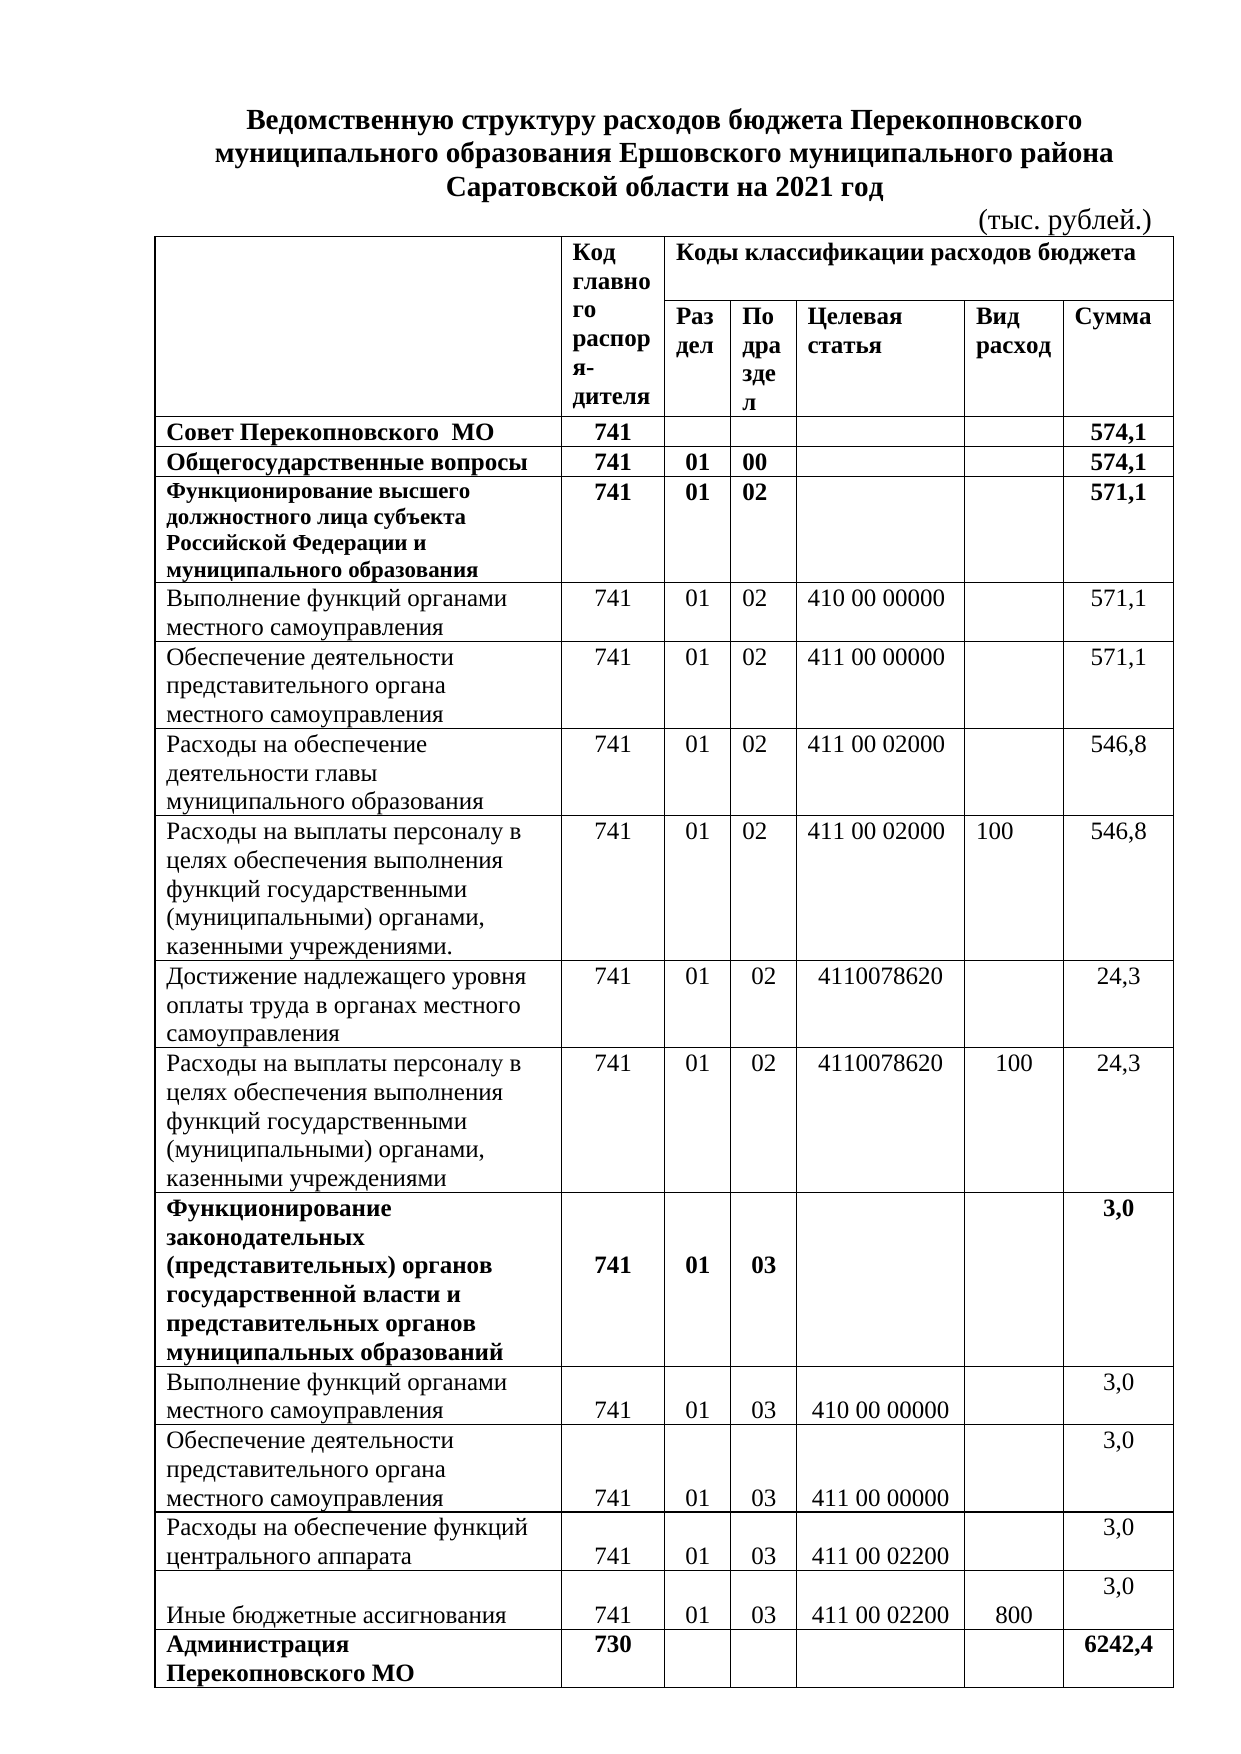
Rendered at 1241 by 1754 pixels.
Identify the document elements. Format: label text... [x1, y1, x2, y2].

table_cell Расходы на обеспечение деятельности главы муниципального образования [156, 729, 561, 815]
table_cell 01 [665, 583, 730, 641]
table_cell Вид расход [965, 301, 1063, 416]
table_header Коды классификации расходов бюджета [665, 237, 1173, 300]
table_cell Функционирование законодательных (представительных) органов государственной власти и представительных органов муниципальных образований [156, 1193, 561, 1366]
table_cell Функционирование высшего должностного лица субъекта Российской Федерации и муниципального образования [156, 477, 561, 582]
table_cell 741 [562, 477, 664, 582]
table_cell 03 [731, 1193, 796, 1366]
table_cell 01 [665, 816, 730, 960]
table_cell 741 [562, 583, 664, 641]
table_cell 411 00 02000 [797, 816, 964, 960]
table_cell 410 00 00000 [797, 583, 964, 641]
table_cell 741 [562, 1193, 664, 1366]
table_cell 546,8 [1064, 729, 1173, 815]
table_cell 01 [665, 961, 730, 1047]
table_cell Расходы на выплаты персоналу в целях обеспечения выполнения функций государственными (муниципальными) органами, казенными учреждениями. [156, 816, 561, 960]
table_cell 741 [562, 417, 664, 446]
table_cell 571,1 [1064, 642, 1173, 728]
table_cell 01 [665, 1367, 730, 1424]
table_cell 741 [562, 816, 664, 960]
table_cell Выполнение функций органами местного самоуправления [156, 583, 561, 641]
table_cell 00 [731, 447, 796, 476]
table_cell [965, 583, 1063, 641]
table_cell 100 [965, 1048, 1063, 1192]
table_cell 4110078620 [797, 961, 964, 1047]
table_cell 24,3 [1064, 1048, 1173, 1192]
table_cell 411 00 02000 [797, 729, 964, 815]
table_cell 6242,4 [1064, 1630, 1173, 1687]
table_cell Общегосударственные вопросы [156, 447, 561, 476]
table_cell [797, 477, 964, 582]
table_cell [965, 1513, 1063, 1570]
table_cell 01 [665, 1193, 730, 1366]
table_cell [965, 729, 1063, 815]
table_cell [665, 417, 730, 446]
table_header Код главного распоря- дителя [562, 237, 664, 416]
table_cell [965, 447, 1063, 476]
table_cell 741 [562, 1425, 664, 1511]
table_cell 03 [731, 1367, 796, 1424]
table_cell Расходы на выплаты персоналу в целях обеспечения выполнения функций государственными (муниципальными) органами, казенными учреждениями [156, 1048, 561, 1192]
table_cell Целевая статья [797, 301, 964, 416]
table_cell 01 [665, 1048, 730, 1192]
table_cell 01 [665, 1571, 730, 1628]
table_cell 411 00 00000 [797, 1425, 964, 1511]
text (тыс. рублей.) [236, 202, 1152, 236]
table_cell Достижение надлежащего уровня оплаты труда в органах местного самоуправления [156, 961, 561, 1047]
table_cell Администрация Перекопновского МО [156, 1630, 561, 1687]
table_cell 741 [562, 1048, 664, 1192]
table_cell 730 [562, 1630, 664, 1687]
table_cell [665, 1630, 730, 1687]
table_cell 411 00 02200 [797, 1513, 964, 1570]
text Ведомственную структуру расходов бюджета Перекопновского муниципального образования Ершовского муниципального района Саратовской области на 2021 год [177, 102, 1152, 202]
table_cell 411 00 02200 [797, 1571, 964, 1628]
table_cell [965, 1630, 1063, 1687]
table_cell [965, 961, 1063, 1047]
table_cell 01 [665, 447, 730, 476]
table_cell Расходы на обеспечение функций центрального аппарата [156, 1513, 561, 1570]
table_cell 01 [665, 1513, 730, 1570]
table_cell 03 [731, 1513, 796, 1570]
table_cell 02 [731, 642, 796, 728]
table_cell Обеспечение деятельности представительного органа местного самоуправления [156, 1425, 561, 1511]
table_header [156, 237, 561, 416]
table_cell 01 [665, 642, 730, 728]
table_cell [965, 642, 1063, 728]
table_cell 02 [731, 1048, 796, 1192]
table_cell 741 [562, 1367, 664, 1424]
table_cell 3,0 [1064, 1513, 1173, 1570]
table_cell 02 [731, 583, 796, 641]
table_cell [797, 417, 964, 446]
table_cell [965, 1367, 1063, 1424]
table_cell [797, 1630, 964, 1687]
table_cell 411 00 00000 [797, 642, 964, 728]
table_cell Иные бюджетные ассигнования [156, 1571, 561, 1628]
table_cell [965, 1425, 1063, 1511]
table_cell [965, 477, 1063, 582]
table_cell 574,1 [1064, 447, 1173, 476]
table_cell 741 [562, 1513, 664, 1570]
table_cell Выполнение функций органами местного самоуправления [156, 1367, 561, 1424]
table_cell 574,1 [1064, 417, 1173, 446]
table_cell [797, 447, 964, 476]
table_cell 571,1 [1064, 583, 1173, 641]
table_cell [731, 417, 796, 446]
table_cell 01 [665, 1425, 730, 1511]
table_cell 01 [665, 477, 730, 582]
table_cell 546,8 [1064, 816, 1173, 960]
table_cell 24,3 [1064, 961, 1173, 1047]
table_cell 741 [562, 1571, 664, 1628]
table_cell 800 [965, 1571, 1063, 1628]
table_cell 100 [965, 816, 1063, 960]
table_cell [797, 1193, 964, 1366]
table_cell 4110078620 [797, 1048, 964, 1192]
table_cell 02 [731, 729, 796, 815]
table_cell 3,0 [1064, 1193, 1173, 1366]
table_cell 3,0 [1064, 1367, 1173, 1424]
table_cell 3,0 [1064, 1571, 1173, 1628]
table_cell 03 [731, 1425, 796, 1511]
table_cell 741 [562, 447, 664, 476]
table_cell [731, 1630, 796, 1687]
table_cell 741 [562, 729, 664, 815]
table_cell 02 [731, 477, 796, 582]
table_cell 741 [562, 642, 664, 728]
table_cell Подраздел [731, 301, 796, 416]
table_cell 02 [731, 961, 796, 1047]
table_cell 571,1 [1064, 477, 1173, 582]
table_cell 03 [731, 1571, 796, 1628]
table_cell 01 [665, 729, 730, 815]
table_cell [965, 417, 1063, 446]
table_cell 3,0 [1064, 1425, 1173, 1511]
table_cell Совет Перекопновского МО [156, 417, 561, 446]
table_cell Сумма [1064, 301, 1173, 416]
table_cell Обеспечение деятельности представительного органа местного самоуправления [156, 642, 561, 728]
table_cell 741 [562, 961, 664, 1047]
table_cell Раздел [665, 301, 730, 416]
table_cell 410 00 00000 [797, 1367, 964, 1424]
table_cell 02 [731, 816, 796, 960]
table_cell [965, 1193, 1063, 1366]
